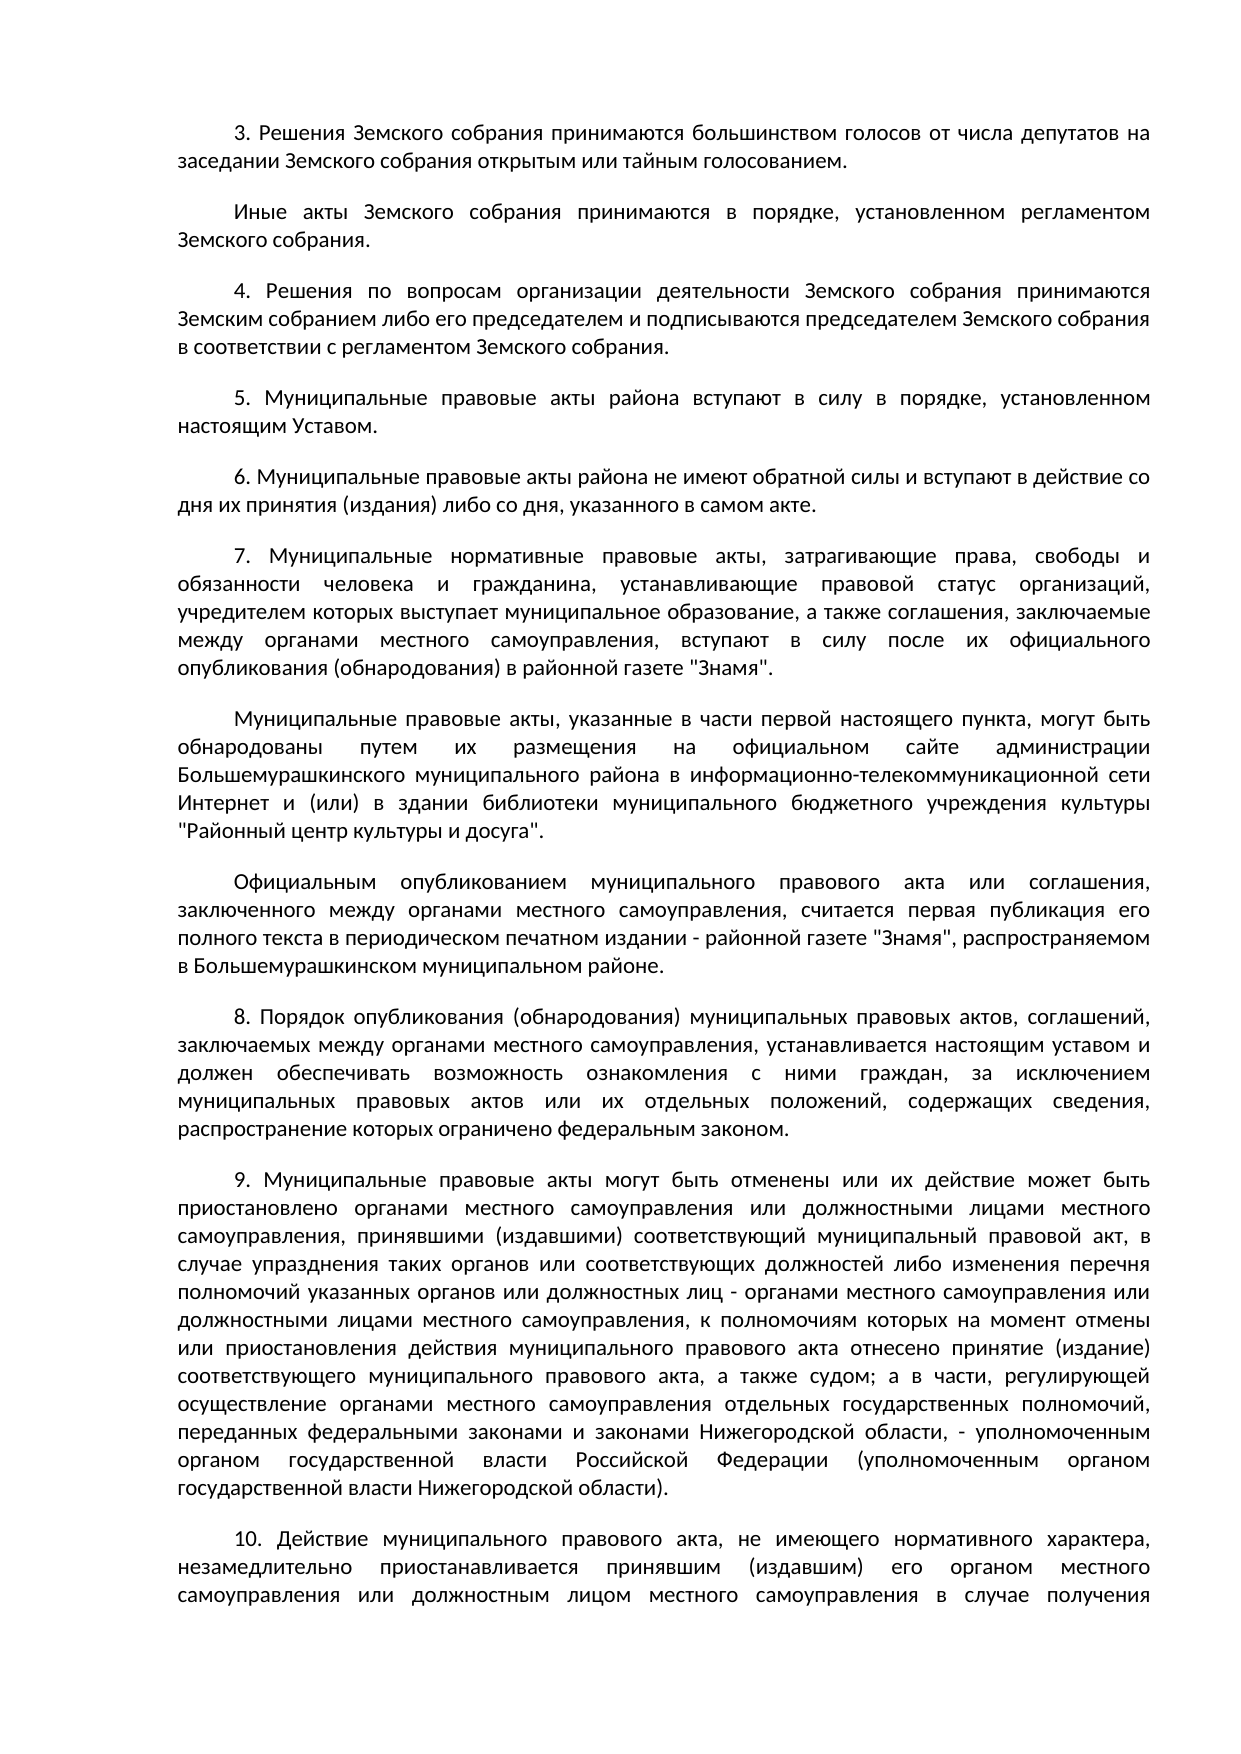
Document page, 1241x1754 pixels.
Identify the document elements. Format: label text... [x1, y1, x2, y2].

text 6. Муниципальные правовые акты района не имеют обратной силы и вступают в действие со дня их принятия (издания) либо со дня, указанного в самом акте. [177, 462, 1152, 518]
text Официальным опубликованием муниципального правового акта или соглашения, заключенного между органами местного самоуправления, считается первая публикация его полного текста в периодическом печатном издании - районной газете "Знамя", распространяемом в Большемурашкинском муниципальном районе. [177, 867, 1152, 979]
text 4. Решения по вопросам организации деятельности Земского собрания принимаются Земским собранием либо его председателем и подписываются председателем Земского собрания в соответствии с регламентом Земского собрания. [177, 276, 1152, 360]
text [177, 1524, 1152, 1608]
text 3. Решения Земского собрания принимаются большинством голосов от числа депутатов на заседании Земского собрания открытым или тайным голосованием. [177, 118, 1152, 174]
text 7. Муниципальные нормативные правовые акты, затрагивающие права, свободы и обязанности человека и гражданина, устанавливающие правовой статус организаций, учредителем которых выступает муниципальное образование, а также соглашения, заключаемые между органами местного самоуправления, вступают в силу после их официального опубликования (обнародования) в районной газете "Знамя". [177, 541, 1152, 681]
text 9. Муниципальные правовые акты могут быть отменены или их действие может быть приостановлено органами местного самоуправления или должностными лицами местного самоуправления, принявшими (издавшими) соответствующий муниципальный правовой акт, в случае упразднения таких органов или соответствующих должностей либо изменения перечня полномочий указанных органов или должностных лиц - органами местного самоуправления или должностными лицами местного самоуправления, к полномочиям которых на момент отмены или приостановления действия муниципального правового акта отнесено принятие (издание) соответствующего муниципального правового акта, а также судом; а в части, регулирующей осуществление органами местного самоуправления отдельных государственных полномочий, переданных федеральными законами и законами Нижегородской области, - уполномоченным органом государственной власти Российской Федерации (уполномоченным органом государственной власти Нижегородской области). [177, 1165, 1152, 1501]
text Муниципальные правовые акты, указанные в части первой настоящего пункта, могут быть обнародованы путем их размещения на официальном сайте администрации Большемурашкинского муниципального района в информационно-телекоммуникационной сети Интернет и (или) в здании библиотеки муниципального бюджетного учреждения культуры "Районный центр культуры и досуга". [177, 704, 1152, 844]
text Иные акты Земского собрания принимаются в порядке, установленном регламентом Земского собрания. [177, 197, 1152, 253]
text 8. Порядок опубликования (обнародования) муниципальных правовых актов, соглашений, заключаемых между органами местного самоуправления, устанавливается настоящим уставом и должен обеспечивать возможность ознакомления с ними граждан, за исключением муниципальных правовых актов или их отдельных положений, содержащих сведения, распространение которых ограничено федеральным законом. [177, 1002, 1152, 1142]
text 5. Муниципальные правовые акты района вступают в силу в порядке, установленном настоящим Уставом. [177, 383, 1152, 439]
